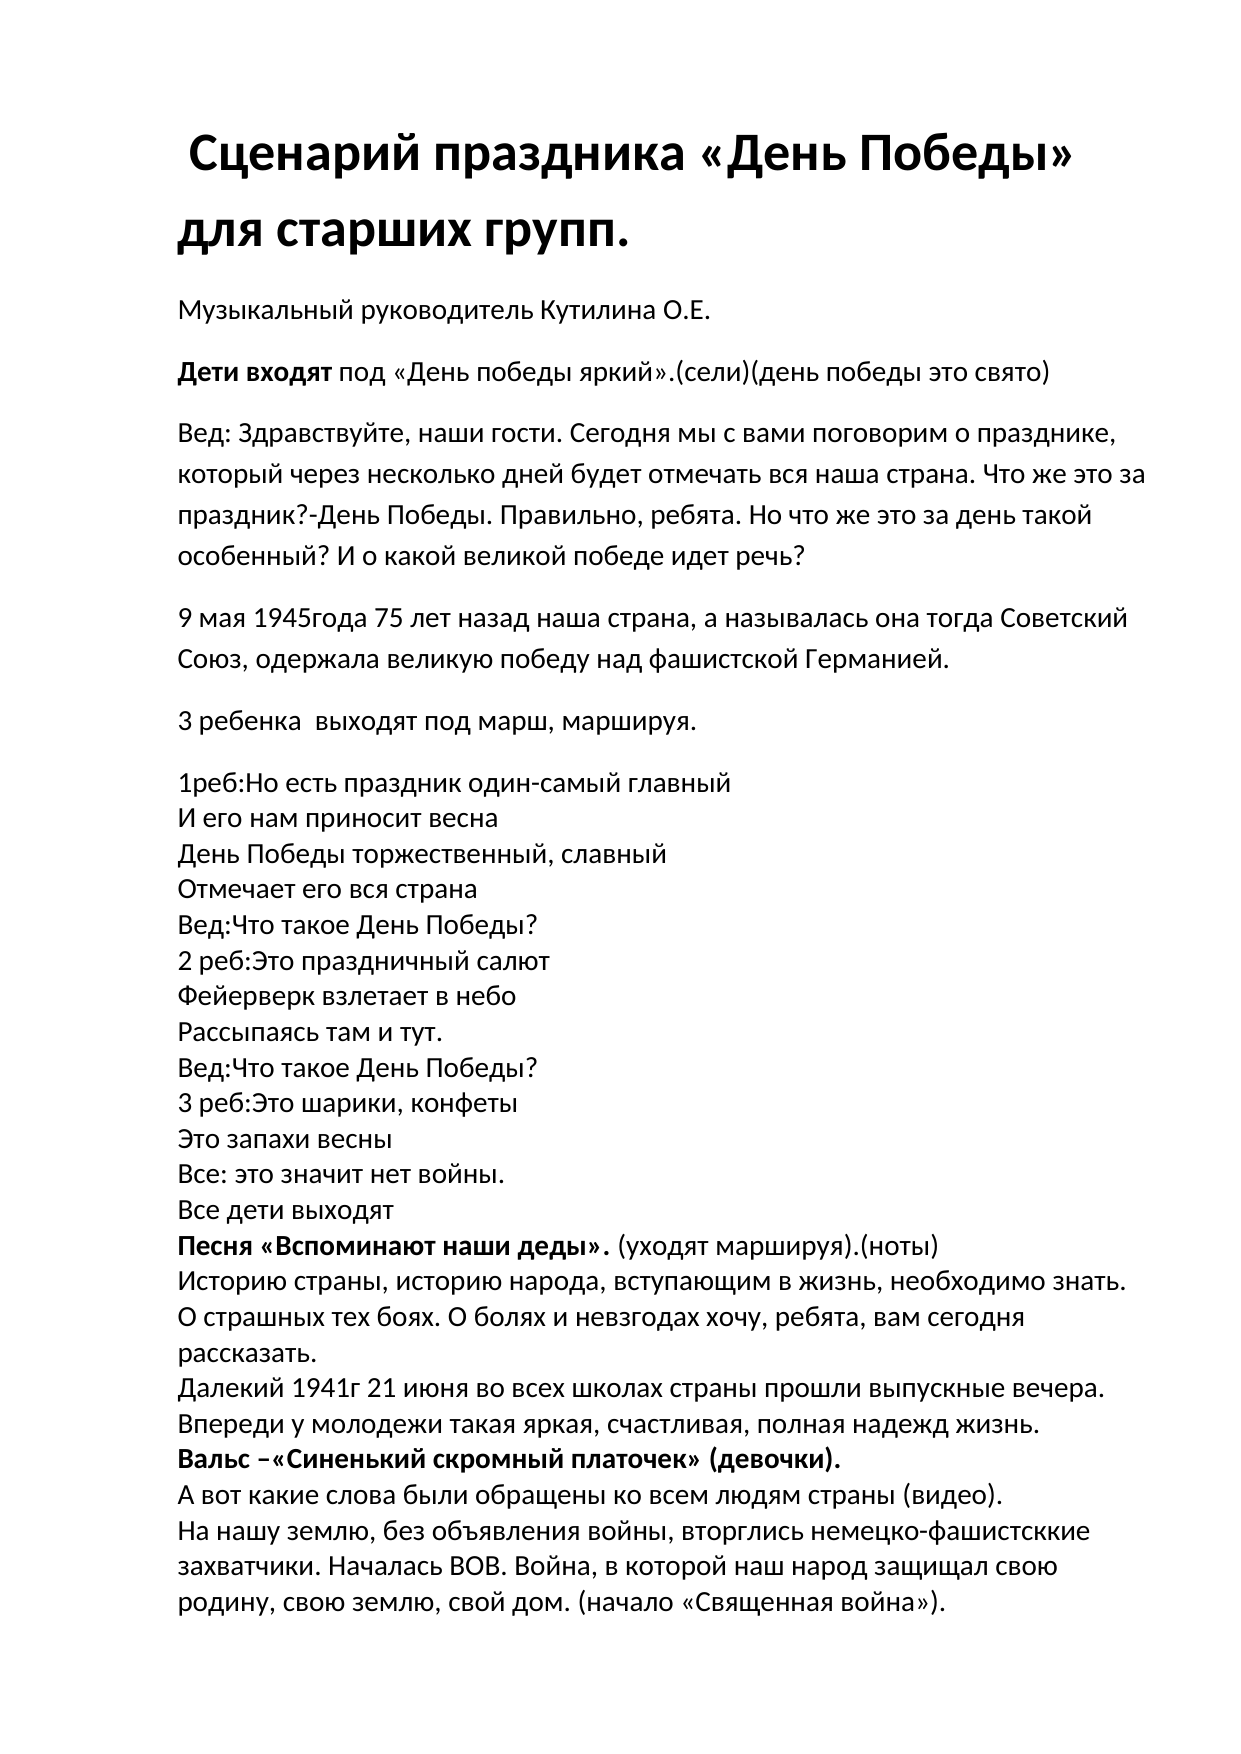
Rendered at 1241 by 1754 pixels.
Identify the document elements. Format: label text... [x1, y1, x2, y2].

text 2 реб:Это праздничный салют [177, 942, 1152, 977]
text Рассыпаясь там и тут. [177, 1013, 1152, 1049]
text Далекий 1941г 21 июня во всех школах страны прошли выпускные вечера. Впереди у молодежи такая яркая, счастливая, полная надежд жизнь. [177, 1369, 1152, 1441]
text Вальс –«Синенький скромный платочек» (девочки). [177, 1441, 1152, 1476]
text Все дети выходят [177, 1191, 1152, 1227]
text 1реб:Но есть праздник один-самый главный [177, 764, 1152, 799]
text Вед: Здравствуйте, наши гости. Сегодня мы с вами поговорим о празднике, который через несколько дней будет отмечать вся наша страна. Что же это за праздник?-День Победы. Правильно, ребята. Но что же это за день такой особенный? И о какой великой победе идет речь? [177, 414, 1152, 573]
text Это запахи весны [177, 1120, 1152, 1156]
text И его нам приносит весна [177, 799, 1152, 835]
text Вед:Что такое День Победы? [177, 1049, 1152, 1084]
text Отмечает его вся страна [177, 871, 1152, 906]
text Вед:Что такое День Победы? [177, 906, 1152, 942]
text Песня «Вспоминают наши деды». (уходят маршируя).(ноты) [177, 1227, 1152, 1262]
text На нашу землю, без объявления войны, вторглись немецко-фашистсккие захватчики. Началась ВОВ. Война, в которой наш народ защищал свою родину, свою землю, свой дом. (начало «Священная война»). [177, 1512, 1152, 1619]
text 3 ребенка выходят под марш, маршируя. [177, 702, 1152, 737]
text Все: это значит нет войны. [177, 1156, 1152, 1191]
text Музыкальный руководитель Кутилина О.Е. [177, 291, 1152, 327]
text 3 реб:Это шарики, конфеты [177, 1084, 1152, 1120]
text Дети входят под «День победы яркий».(сели)(день победы это свято) [177, 353, 1152, 388]
text День Победы торжественный, славный [177, 835, 1152, 871]
text 9 мая 1945года 75 лет назад наша страна, а называлась она тогда Советский Союз, одержала великую победу над фашистской Германией. [177, 599, 1152, 676]
text Сценарий праздника «День Победы» для старших групп. [177, 118, 1152, 260]
text А вот какие слова были обращены ко всем людям страны (видео). [177, 1476, 1152, 1512]
text Историю страны, историю народа, вступающим в жизнь, необходимо знать. О страшных тех боях. О болях и невзгодах хочу, ребята, вам сегодня рассказать. [177, 1262, 1152, 1369]
text Фейерверк взлетает в небо [177, 977, 1152, 1013]
